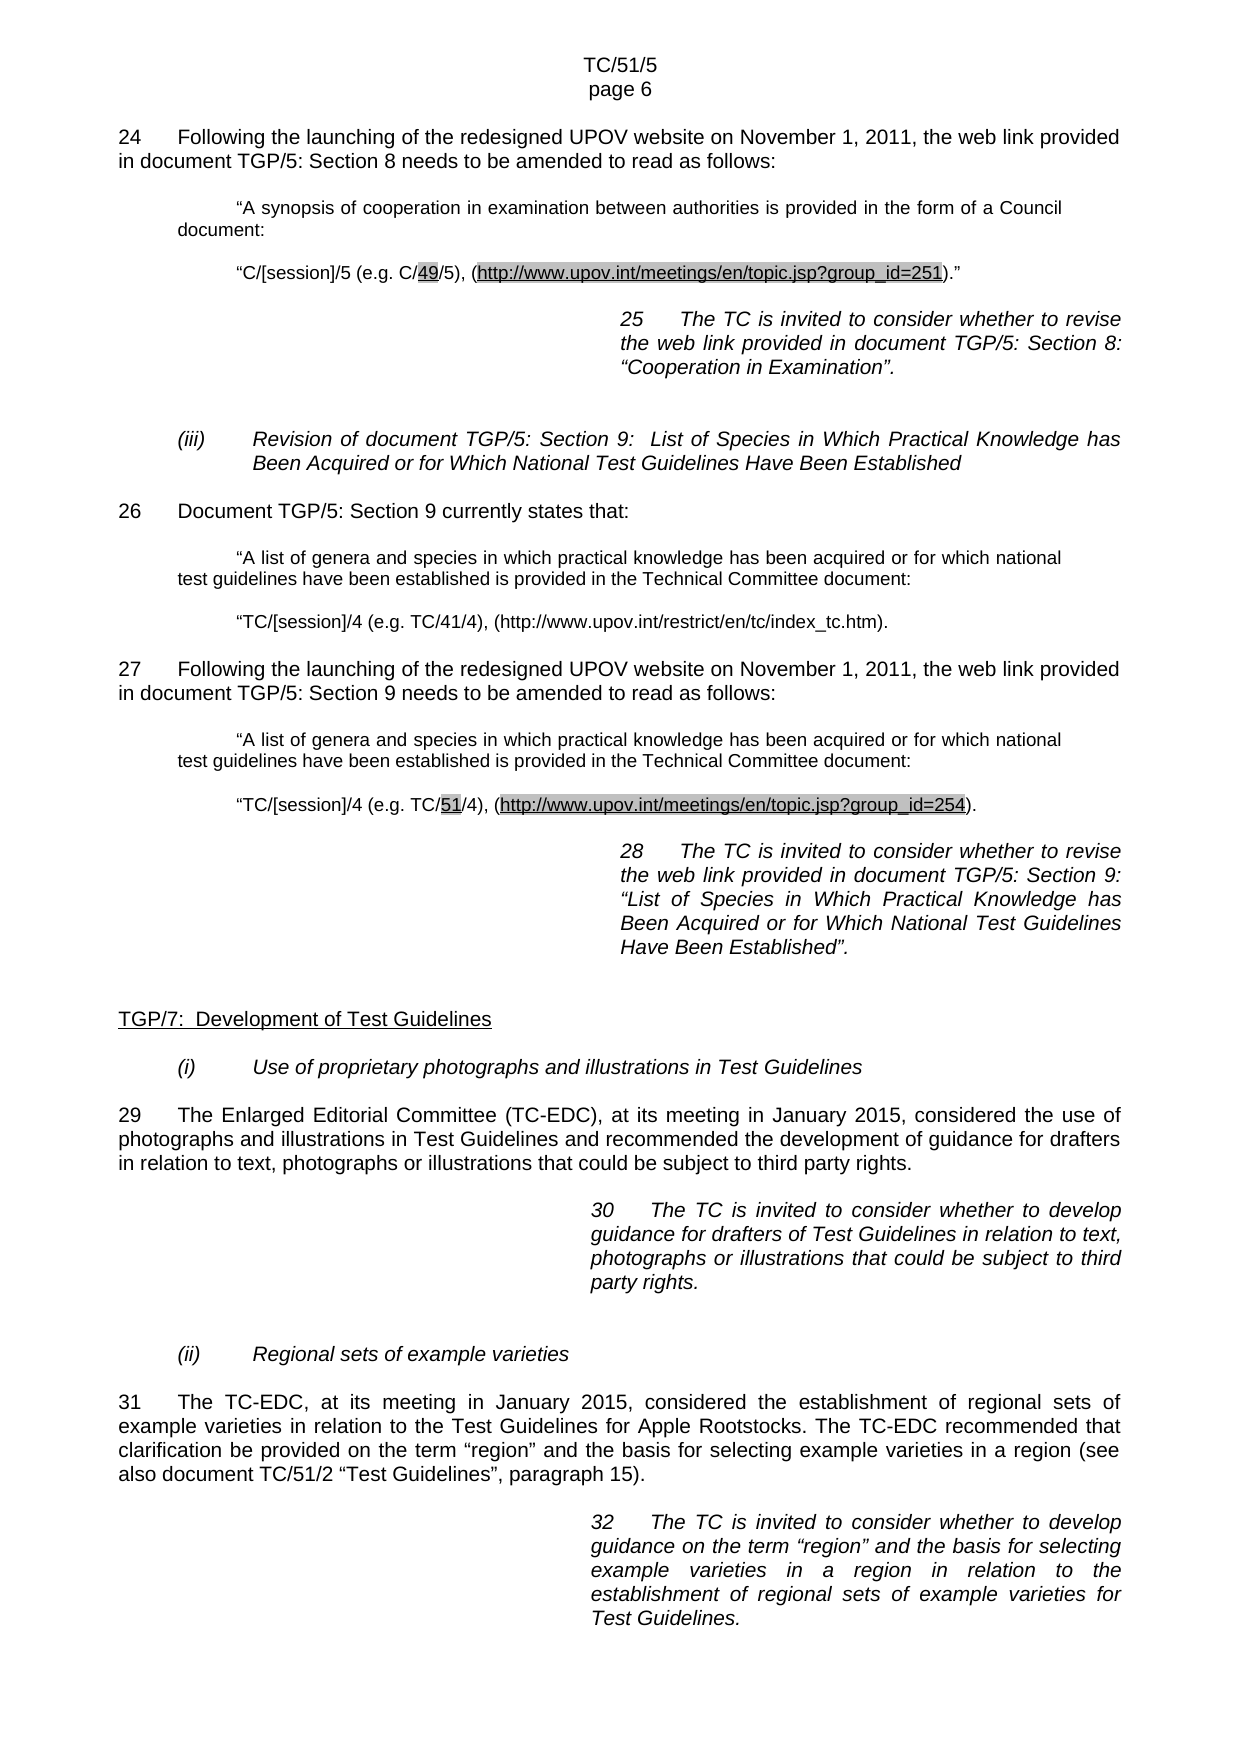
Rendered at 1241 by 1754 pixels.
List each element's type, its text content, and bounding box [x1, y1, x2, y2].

text The TC-EDC, at its meeting in January 2015, considered the establishment of regional sets of example varieties in relation to the Test Guidelines for Apple Rootstocks. The TC-EDC recommended that clarification be provided on the term “region” and the basis for selecting example varieties in a region (see also document TC/51/2 “Test Guidelines”, paragraph 15). [118, 1390, 1122, 1486]
text “A synopsis of cooperation in examination between authorities is provided in the form of a Council document: [177, 197, 1063, 240]
text “TC/[session]/4 (e.g. TC/41/4), (http://www.upov.int/restrict/en/tc/index_tc.htm). [177, 611, 1063, 633]
text “A list of genera and species in which practical knowledge has been acquired or for which national test guidelines have been established is provided in the Technical Committee document: [177, 547, 1063, 590]
text The TC is invited to consider whether to develop guidance on the term “region” and the basis for selecting example varieties in a region in relation to the establishment of regional sets of example varieties for Test Guidelines. [591, 1510, 1122, 1629]
text Following the launching of the redesigned UPOV website on November 1, 2011, the web link provided in document TGP/5: Section 8 needs to be amended to read as follows: [118, 125, 1122, 173]
text Following the launching of the redesigned UPOV website on November 1, 2011, the web link provided in document TGP/5: Section 9 needs to be amended to read as follows: [118, 657, 1122, 705]
text The TC is invited to consider whether to revise the web link provided in document TGP/5: Section 8: “Cooperation in Examination”. [620, 307, 1122, 379]
text The TC is invited to consider whether to develop guidance for drafters of Test Guidelines in relation to text, photographs or illustrations that could be subject to third party rights. [591, 1198, 1122, 1294]
subtitle TGP/7: Development of Test Guidelines [118, 1007, 1122, 1031]
text “A list of genera and species in which practical knowledge has been acquired or for which national test guidelines have been established is provided in the Technical Committee document: [177, 729, 1063, 772]
text The TC is invited to consider whether to revise the web link provided in document TGP/5: Section 9: “List of Species in Which Practical Knowledge has Been Acquired or for Which National Test Guidelines Have Been Established”. [620, 839, 1122, 959]
text Document TGP/5: Section 9 currently states that: [118, 499, 1122, 523]
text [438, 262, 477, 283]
subtitle Use of proprietary photographs and illustrations in Test Guidelines [177, 1054, 1122, 1078]
subtitle Regional sets of example varieties [177, 1342, 1122, 1366]
text The Enlarged Editorial Committee (TC-EDC), at its meeting in January 2015, considered the use of photographs and illustrations in Test Guidelines and recommended the development of guidance for drafters in relation to text, photographs or illustrations that could be subject to third party rights. [118, 1102, 1122, 1174]
text “TC/[session]/4 (e.g. TC/51/4), (http://www.upov.int/meetings/en/topic.jsp?group_id=254). [177, 793, 1063, 815]
subtitle Revision of document TGP/5: Section 9: List of Species in Which Practical Knowledge has Been Acquired or for Which National Test Guidelines Have Been Established [177, 427, 1122, 475]
